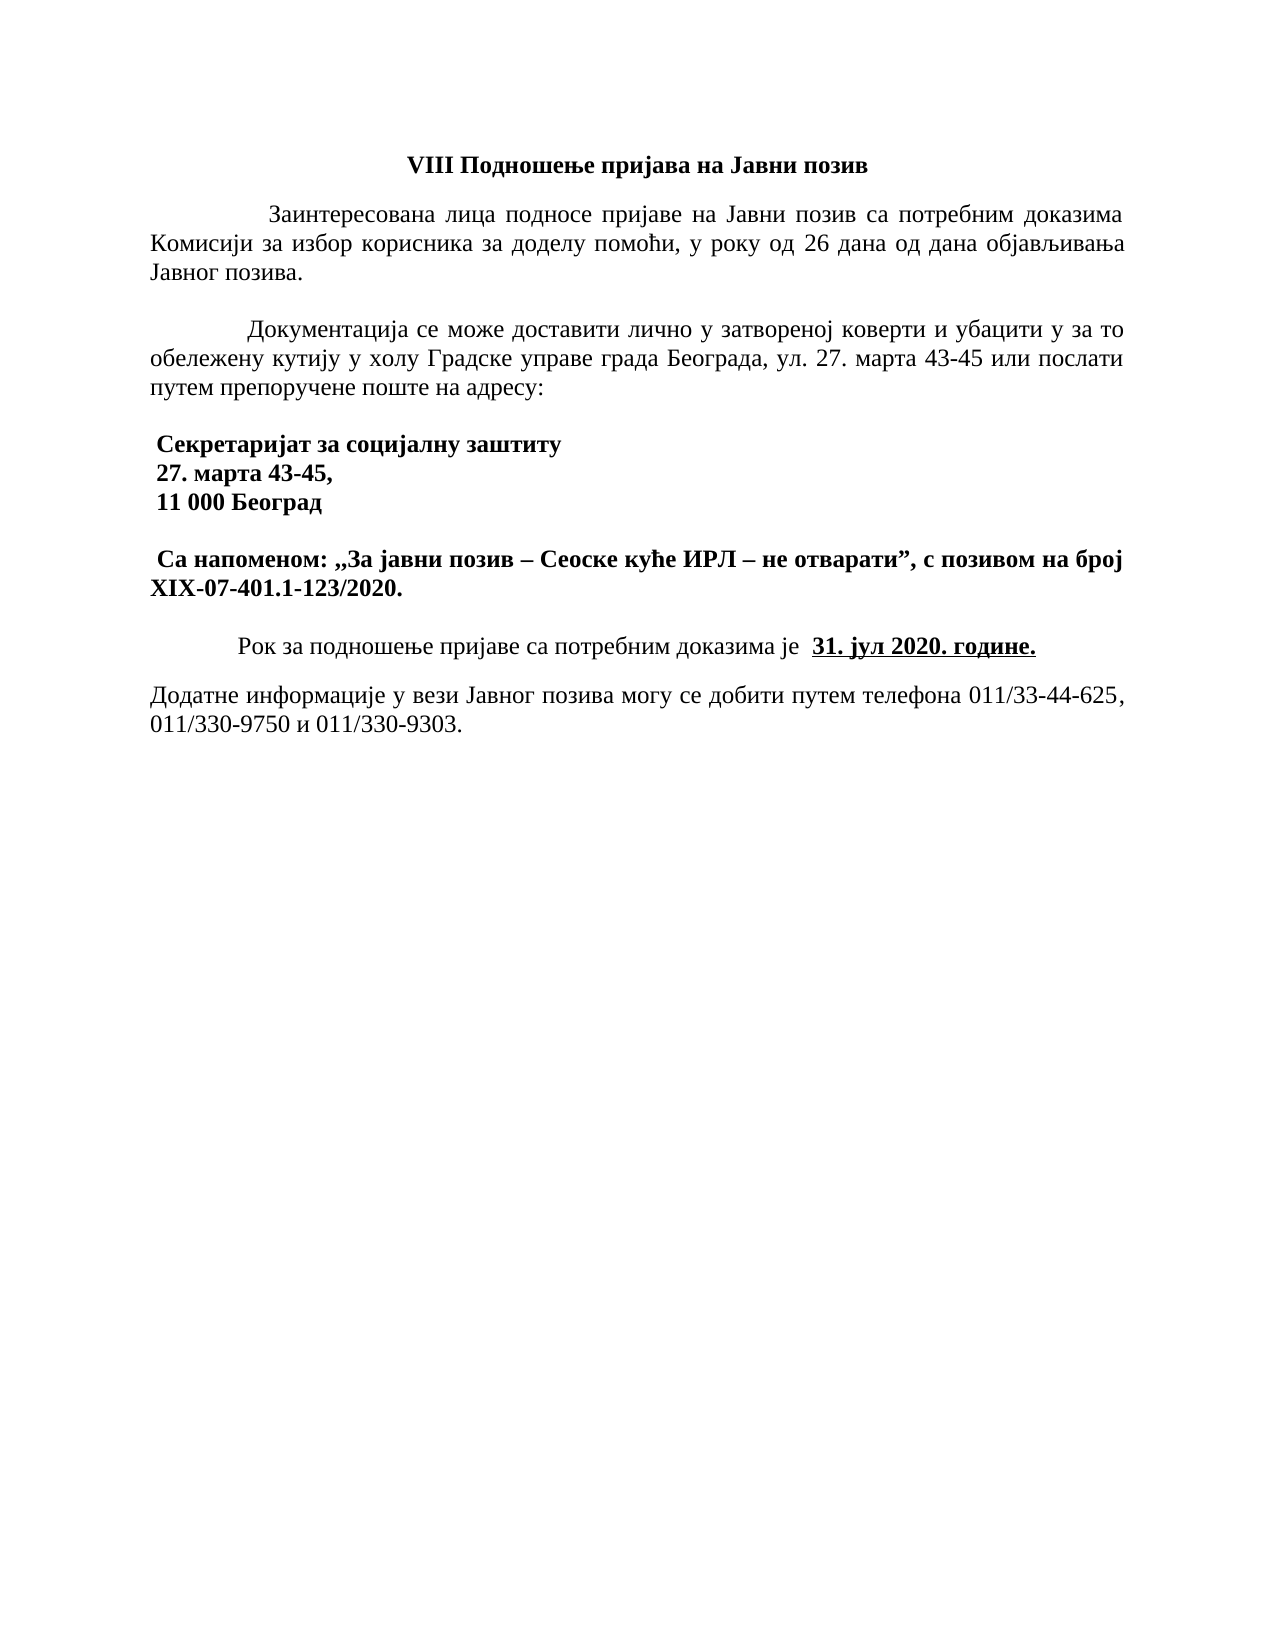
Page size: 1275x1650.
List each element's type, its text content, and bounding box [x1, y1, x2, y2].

text Заинтересована лица подносе пријаве на Jавни позив са потребним доказима Комисији за избор корисника за доделу помоћи, у року од 26 дана од дана објављивања Јавног позива. [150, 199, 1125, 286]
text Са напоменом: ,,За јавни позив – Сеоске куће ИРЛ – не отварати”, с позивом на број XIX-07-401.1-123/2020. [150, 544, 1125, 602]
text Рок за подношење пријаве са потребним доказима је 31. јул 2020. године. [150, 631, 1125, 659]
text Секретаријат за социјалну заштиту [150, 429, 1125, 458]
text VIII Подношење пријава на Јавни позив [150, 150, 1125, 179]
text Документација се може доставити лично у затвореној коверти и убацити у за то обележену кутију у холу Градске управе града Београда, ул. 27. марта 43-45 или послати путем препоручене поште на адресу: [150, 314, 1125, 401]
text 11 000 Београд [150, 487, 1125, 516]
text 27. марта 43-45, [150, 458, 1125, 487]
text Додатне информације у вези Јавног позива могу се добити путем телефона 011/33-44-625, 011/330-9750 и 011/330-9303. [150, 680, 1125, 738]
